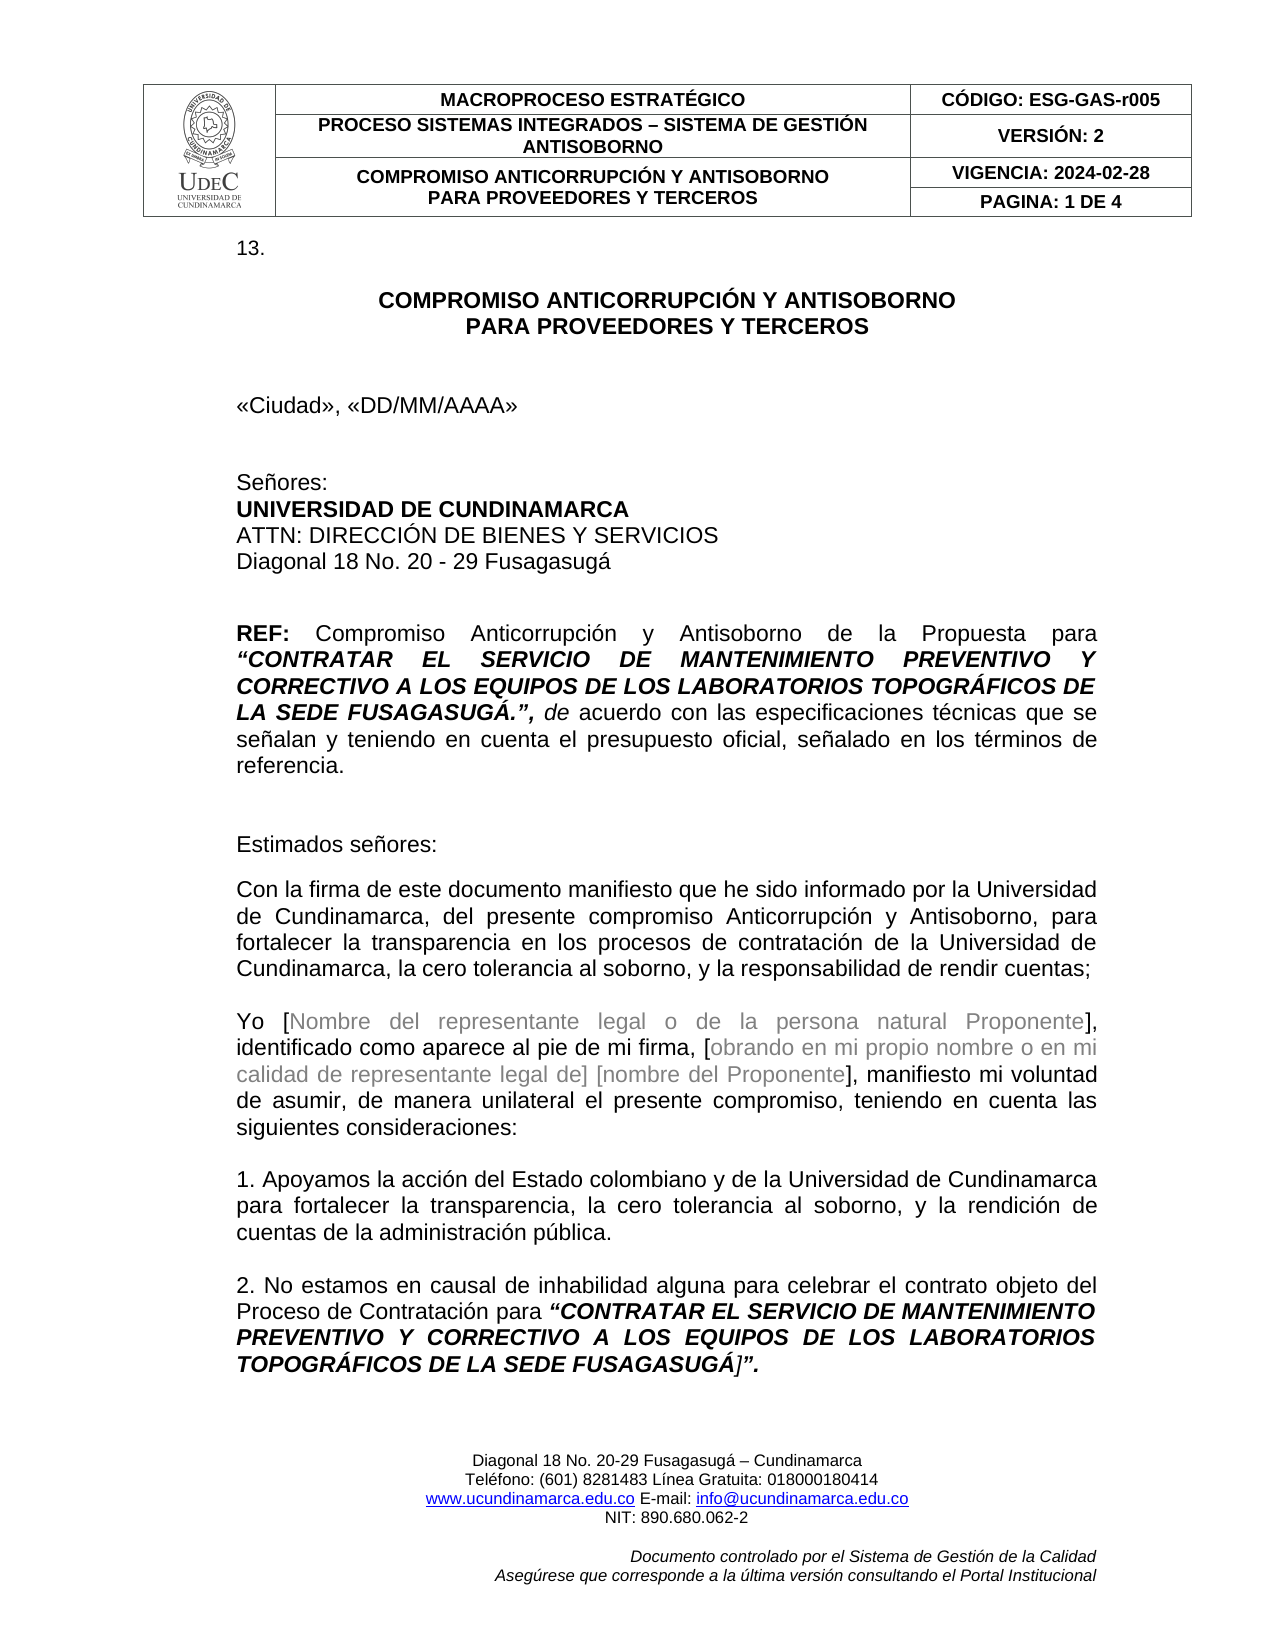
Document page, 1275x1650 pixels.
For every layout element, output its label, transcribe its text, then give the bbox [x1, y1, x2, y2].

picture [177, 91, 242, 210]
text PARA PROVEEDORES Y TERCEROS [236, 313, 1098, 339]
text Diagonal 18 No. 20 - 29 Fusagasugá [236, 548, 1098, 574]
text Señores: [236, 469, 1098, 496]
text REF: Compromiso Anticorrupción y Antisoborno de la Propuesta para “CONTRATAR EL SERVICIO DE MANTENIMIENTO PREVENTIVO Y CORRECTIVO A LOS EQUIPOS DE LOS LABORATORIOS TOPOGRÁFICOS DE LA SEDE FUSAGASUGÁ.”, de acuerdo con las especificaciones técnicas que se señalan y teniendo en cuenta el presupuesto oficial, señalado en los términos de referencia. [236, 620, 1098, 778]
text «Ciudad», «DD/MM/AAAA» [236, 392, 1098, 418]
text 13. [236, 236, 1098, 260]
text Estimados señores: [236, 831, 1098, 857]
text Con la firma de este documento manifiesto que he sido informado por la Universidad de Cundinamarca, del presente compromiso Anticorrupción y Antisoborno, para fortalecer la transparencia en los procesos de contratación de la Universidad de Cundinamarca, la cero tolerancia al soborno, y la responsabilidad de rendir cuentas; [236, 876, 1098, 982]
text 2. No estamos en causal de inhabilidad alguna para celebrar el contrato objeto del Proceso de Contratación para “CONTRATAR EL SERVICIO DE MANTENIMIENTO PREVENTIVO Y CORRECTIVO A LOS EQUIPOS DE LOS LABORATORIOS TOPOGRÁFICOS DE LA SEDE FUSAGASUGÁ]”. [236, 1272, 1098, 1377]
text 1. Apoyamos la acción del Estado colombiano y de la Universidad de Cundinamarca para fortalecer la transparencia, la cero tolerancia al soborno, y la rendición de cuentas de la administración pública. [236, 1166, 1098, 1245]
text COMPROMISO ANTICORRUPCIÓN Y ANTISOBORNO [236, 287, 1098, 313]
text UNIVERSIDAD DE CUNDINAMARCA [236, 496, 1098, 522]
text Yo [Nombre del representante legal o de la persona natural Proponente], identificado como aparece al pie de mi firma, [obrando en mi propio nombre o en mi calidad de representante legal de] [nombre del Proponente], manifiesto mi voluntad de asumir, de manera unilateral el presente compromiso, teniendo en cuenta las siguientes consideraciones: [236, 1008, 1098, 1140]
text ATTN: DIRECCIÓN DE BIENES Y SERVICIOS [236, 522, 1098, 548]
